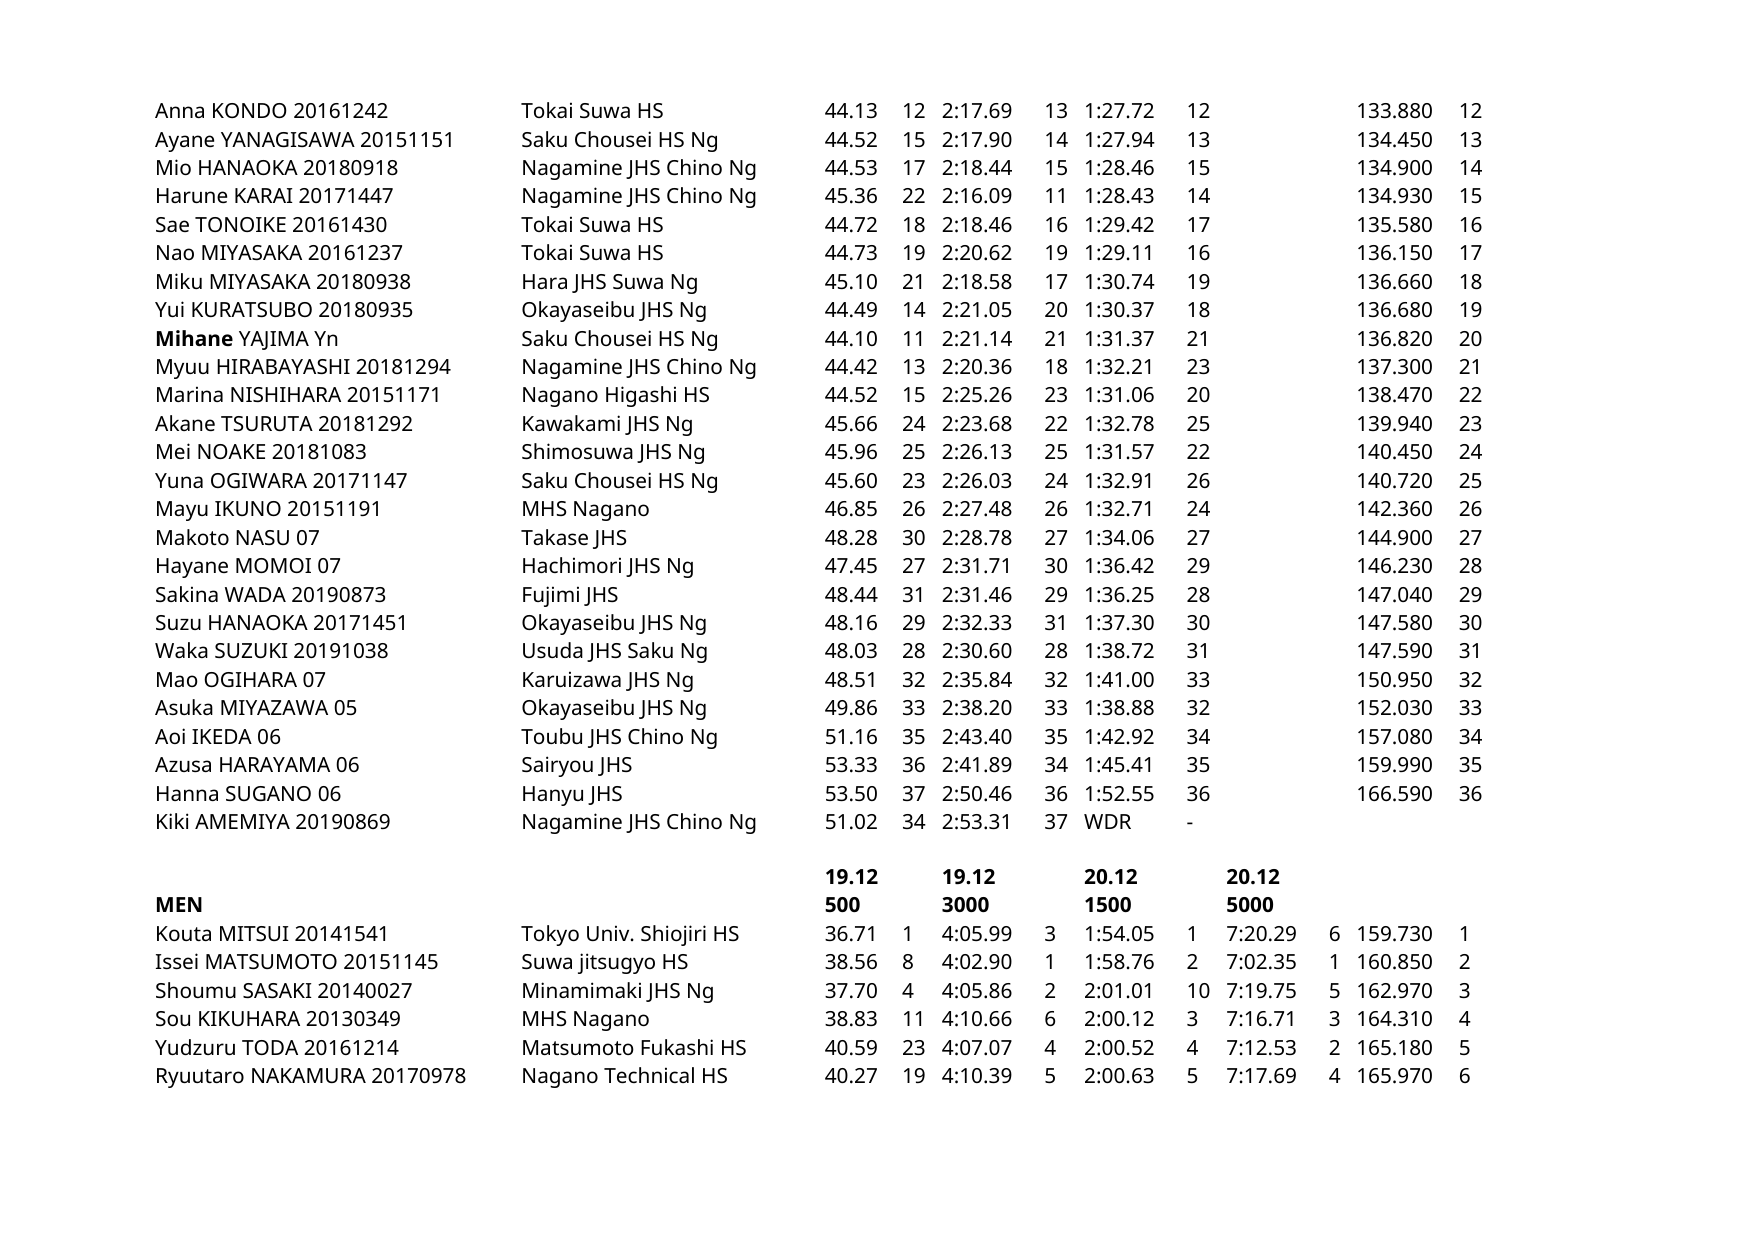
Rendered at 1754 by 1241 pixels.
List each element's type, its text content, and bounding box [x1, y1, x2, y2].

text Azusa HARAYAMA 06 Sairyou JHS 53.33 36 2:41.89 34 1:45.41 35 159.990 35 [155, 750, 1606, 779]
text Yuna OGIWARA 20171147 Saku Chousei HS Ng 45.60 23 2:26.03 24 1:32.91 26 140.720 25 [155, 466, 1606, 494]
text Miku MIYASAKA 20180938 Hara JHS Suwa Ng 45.10 21 2:18.58 17 1:30.74 19 136.660 18 [155, 267, 1606, 295]
text 19.12 19.12 20.12 20.12 [155, 862, 1606, 890]
text Ayane YANAGISAWA 20151151 Saku Chousei HS Ng 44.52 15 2:17.90 14 1:27.94 13 134.450 13 [155, 125, 1606, 153]
text MEN 500 3000 1500 5000 [155, 890, 1606, 919]
text Harune KARAI 20171447 Nagamine JHS Chino Ng 45.36 22 2:16.09 11 1:28.43 14 134.930 15 [155, 182, 1606, 210]
text Mihane YAJIMA Yn Saku Chousei HS Ng 44.10 11 2:21.14 21 1:31.37 21 136.820 20 [155, 324, 1606, 352]
text Sae TONOIKE 20161430 Tokai Suwa HS 44.72 18 2:18.46 16 1:29.42 17 135.580 16 [155, 210, 1606, 238]
text Mei NOAKE 20181083 Shimosuwa JHS Ng 45.96 25 2:26.13 25 1:31.57 22 140.450 24 [155, 437, 1606, 466]
text Asuka MIYAZAWA 05 Okayaseibu JHS Ng 49.86 33 2:38.20 33 1:38.88 32 152.030 33 [155, 693, 1606, 722]
text Hayane MOMOI 07 Hachimori JHS Ng 47.45 27 2:31.71 30 1:36.42 29 146.230 28 [155, 551, 1606, 580]
text Aoi IKEDA 06 Toubu JHS Chino Ng 51.16 35 2:43.40 35 1:42.92 34 157.080 34 [155, 722, 1606, 750]
text Makoto NASU 07 Takase JHS 48.28 30 2:28.78 27 1:34.06 27 144.900 27 [155, 523, 1606, 551]
text Yui KURATSUBO 20180935 Okayaseibu JHS Ng 44.49 14 2:21.05 20 1:30.37 18 136.680 19 [155, 295, 1606, 324]
text Shoumu SASAKI 20140027 Minamimaki JHS Ng 37.70 4 4:05.86 2 2:01.01 10 7:19.75 5 162.970 3 [155, 976, 1606, 1004]
text Akane TSURUTA 20181292 Kawakami JHS Ng 45.66 24 2:23.68 22 1:32.78 25 139.940 23 [155, 409, 1606, 437]
text Sou KIKUHARA 20130349 MHS Nagano 38.83 11 4:10.66 6 2:00.12 3 7:16.71 3 164.310 4 [155, 1004, 1606, 1033]
text Suzu HANAOKA 20171451 Okayaseibu JHS Ng 48.16 29 2:32.33 31 1:37.30 30 147.580 30 [155, 608, 1606, 637]
text Yudzuru TODA 20161214 Matsumoto Fukashi HS 40.59 23 4:07.07 4 2:00.52 4 7:12.53 2 165.180 5 [155, 1033, 1606, 1061]
text Mio HANAOKA 20180918 Nagamine JHS Chino Ng 44.53 17 2:18.44 15 1:28.46 15 134.900 14 [155, 153, 1606, 182]
text Ryuutaro NAKAMURA 20170978 Nagano Technical HS 40.27 19 4:10.39 5 2:00.63 5 7:17.69 4 165.970 6 [155, 1061, 1606, 1089]
text Nao MIYASAKA 20161237 Tokai Suwa HS 44.73 19 2:20.62 19 1:29.11 16 136.150 17 [155, 238, 1606, 267]
text Kouta MITSUI 20141541 Tokyo Univ. Shiojiri HS 36.71 1 4:05.99 3 1:54.05 1 7:20.29 6 159.730 1 [155, 919, 1606, 947]
text Myuu HIRABAYASHI 20181294 Nagamine JHS Chino Ng 44.42 13 2:20.36 18 1:32.21 23 137.300 21 [155, 352, 1606, 381]
text Hanna SUGANO 06 Hanyu JHS 53.50 37 2:50.46 36 1:52.55 36 166.590 36 [155, 779, 1606, 807]
text Kiki AMEMIYA 20190869 Nagamine JHS Chino Ng 51.02 34 2:53.31 37 WDR - [155, 807, 1606, 836]
text Mao OGIHARA 07 Karuizawa JHS Ng 48.51 32 2:35.84 32 1:41.00 33 150.950 32 [155, 665, 1606, 693]
text Marina NISHIHARA 20151171 Nagano Higashi HS 44.52 15 2:25.26 23 1:31.06 20 138.470 22 [155, 381, 1606, 409]
text Issei MATSUMOTO 20151145 Suwa jitsugyo HS 38.56 8 4:02.90 1 1:58.76 2 7:02.35 1 160.850 2 [155, 947, 1606, 976]
text Waka SUZUKI 20191038 Usuda JHS Saku Ng 48.03 28 2:30.60 28 1:38.72 31 147.590 31 [155, 637, 1606, 665]
text Anna KONDO 20161242 Tokai Suwa HS 44.13 12 2:17.69 13 1:27.72 12 133.880 12 [155, 96, 1606, 125]
text Sakina WADA 20190873 Fujimi JHS 48.44 31 2:31.46 29 1:36.25 28 147.040 29 [155, 580, 1606, 608]
text Mayu IKUNO 20151191 MHS Nagano 46.85 26 2:27.48 26 1:32.71 24 142.360 26 [155, 494, 1606, 523]
